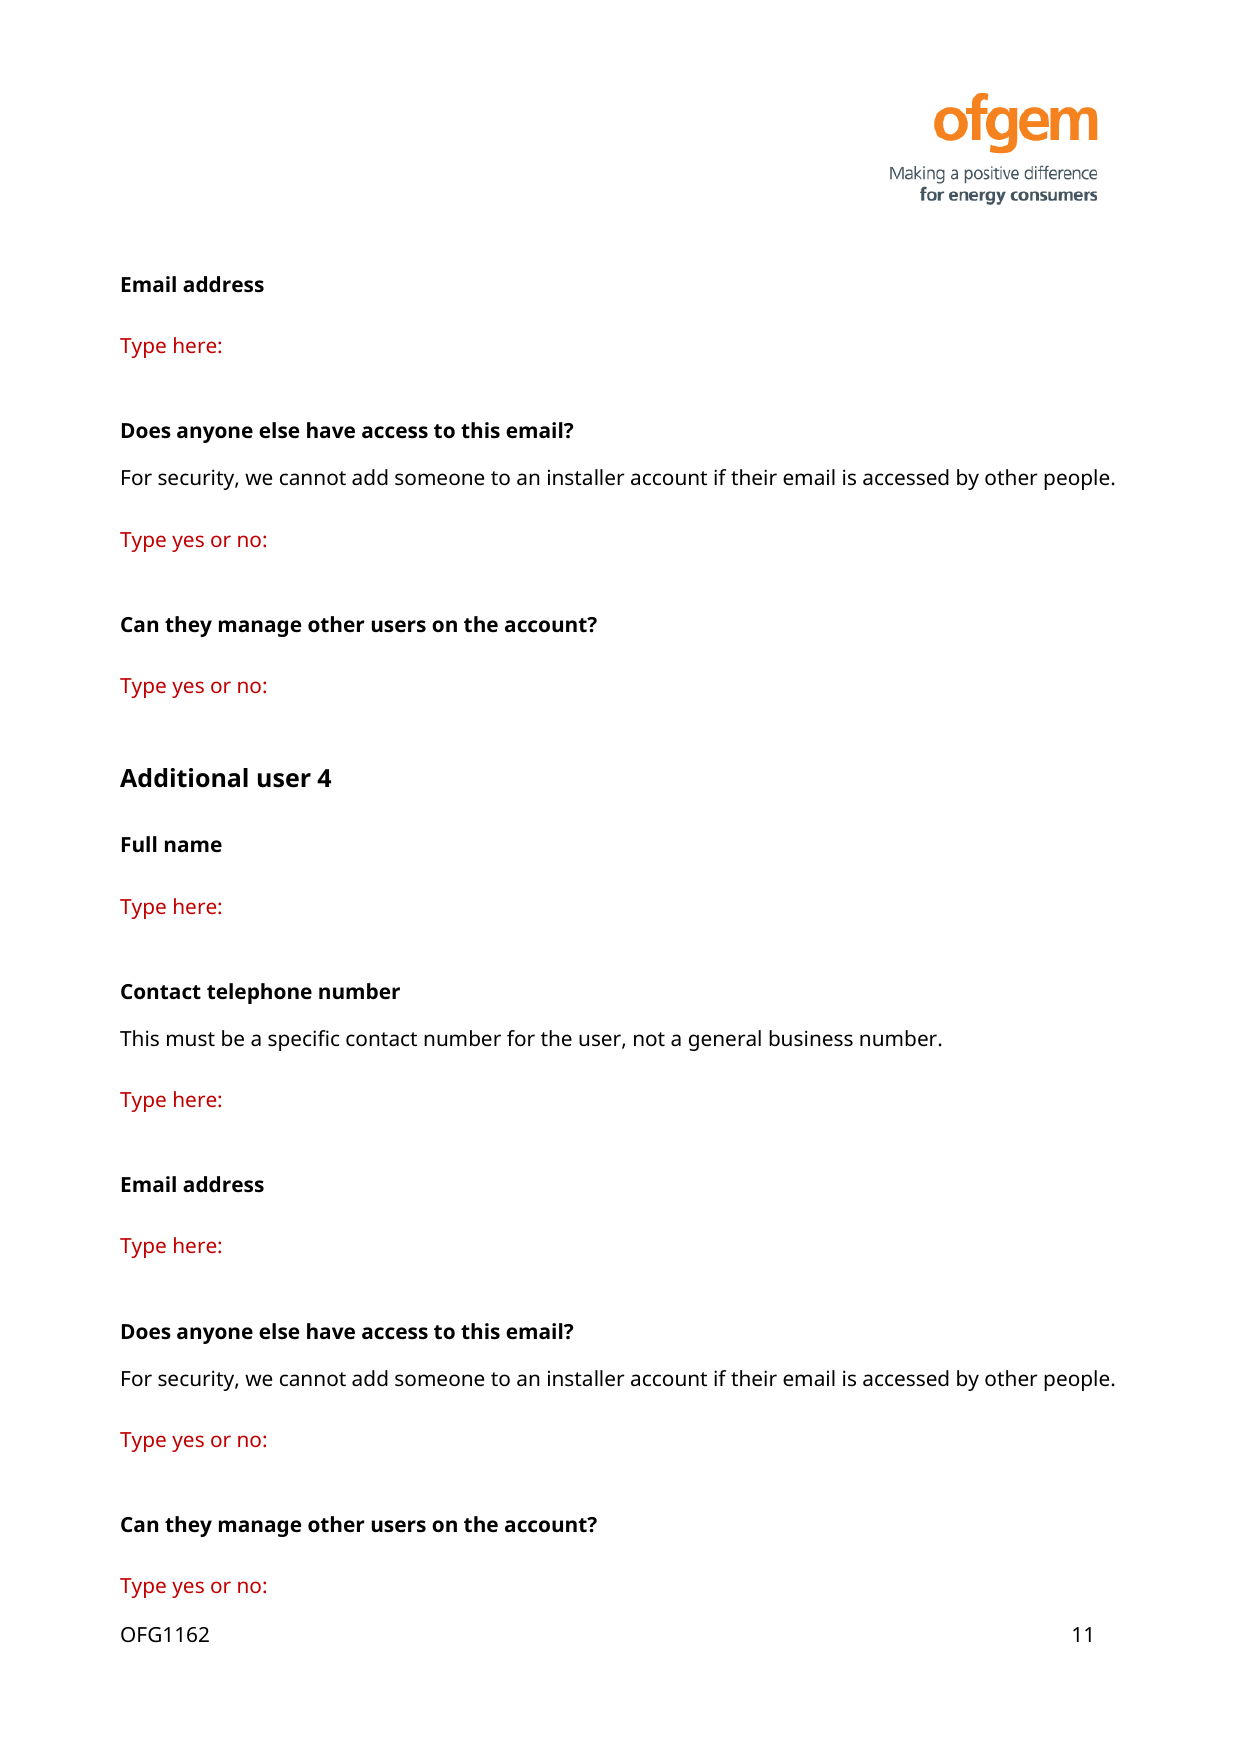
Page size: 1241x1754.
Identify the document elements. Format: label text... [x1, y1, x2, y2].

text Type yes or no: [120, 1572, 1120, 1600]
text Email address [120, 270, 1120, 298]
text Can they manage other users on the account? [120, 610, 1120, 638]
text This must be a specific contact number for the user, not a general business number. [120, 1024, 1120, 1052]
text Type here: [120, 331, 1120, 360]
text Contact telephone number [120, 977, 1120, 1005]
subtitle Additional user 4 [120, 761, 1120, 795]
text Can they manage other users on the account? [120, 1510, 1120, 1539]
text Type yes or no: [120, 1425, 1120, 1453]
text Email address [120, 1170, 1120, 1199]
text Type here: [120, 1232, 1120, 1260]
text Type here: [120, 892, 1120, 920]
text Type here: [120, 1085, 1120, 1113]
text Type yes or no: [120, 525, 1120, 553]
picture [865, 75, 1121, 224]
text Type yes or no: [120, 671, 1120, 700]
text Does anyone else have access to this email? [120, 417, 1120, 445]
text For security, we cannot add someone to an installer account if their email is accessed by other people. [120, 1364, 1120, 1392]
text Does anyone else have access to this email? [120, 1317, 1120, 1345]
text For security, we cannot add someone to an installer account if their email is accessed by other people. [120, 463, 1120, 492]
text Full name [120, 830, 1120, 859]
